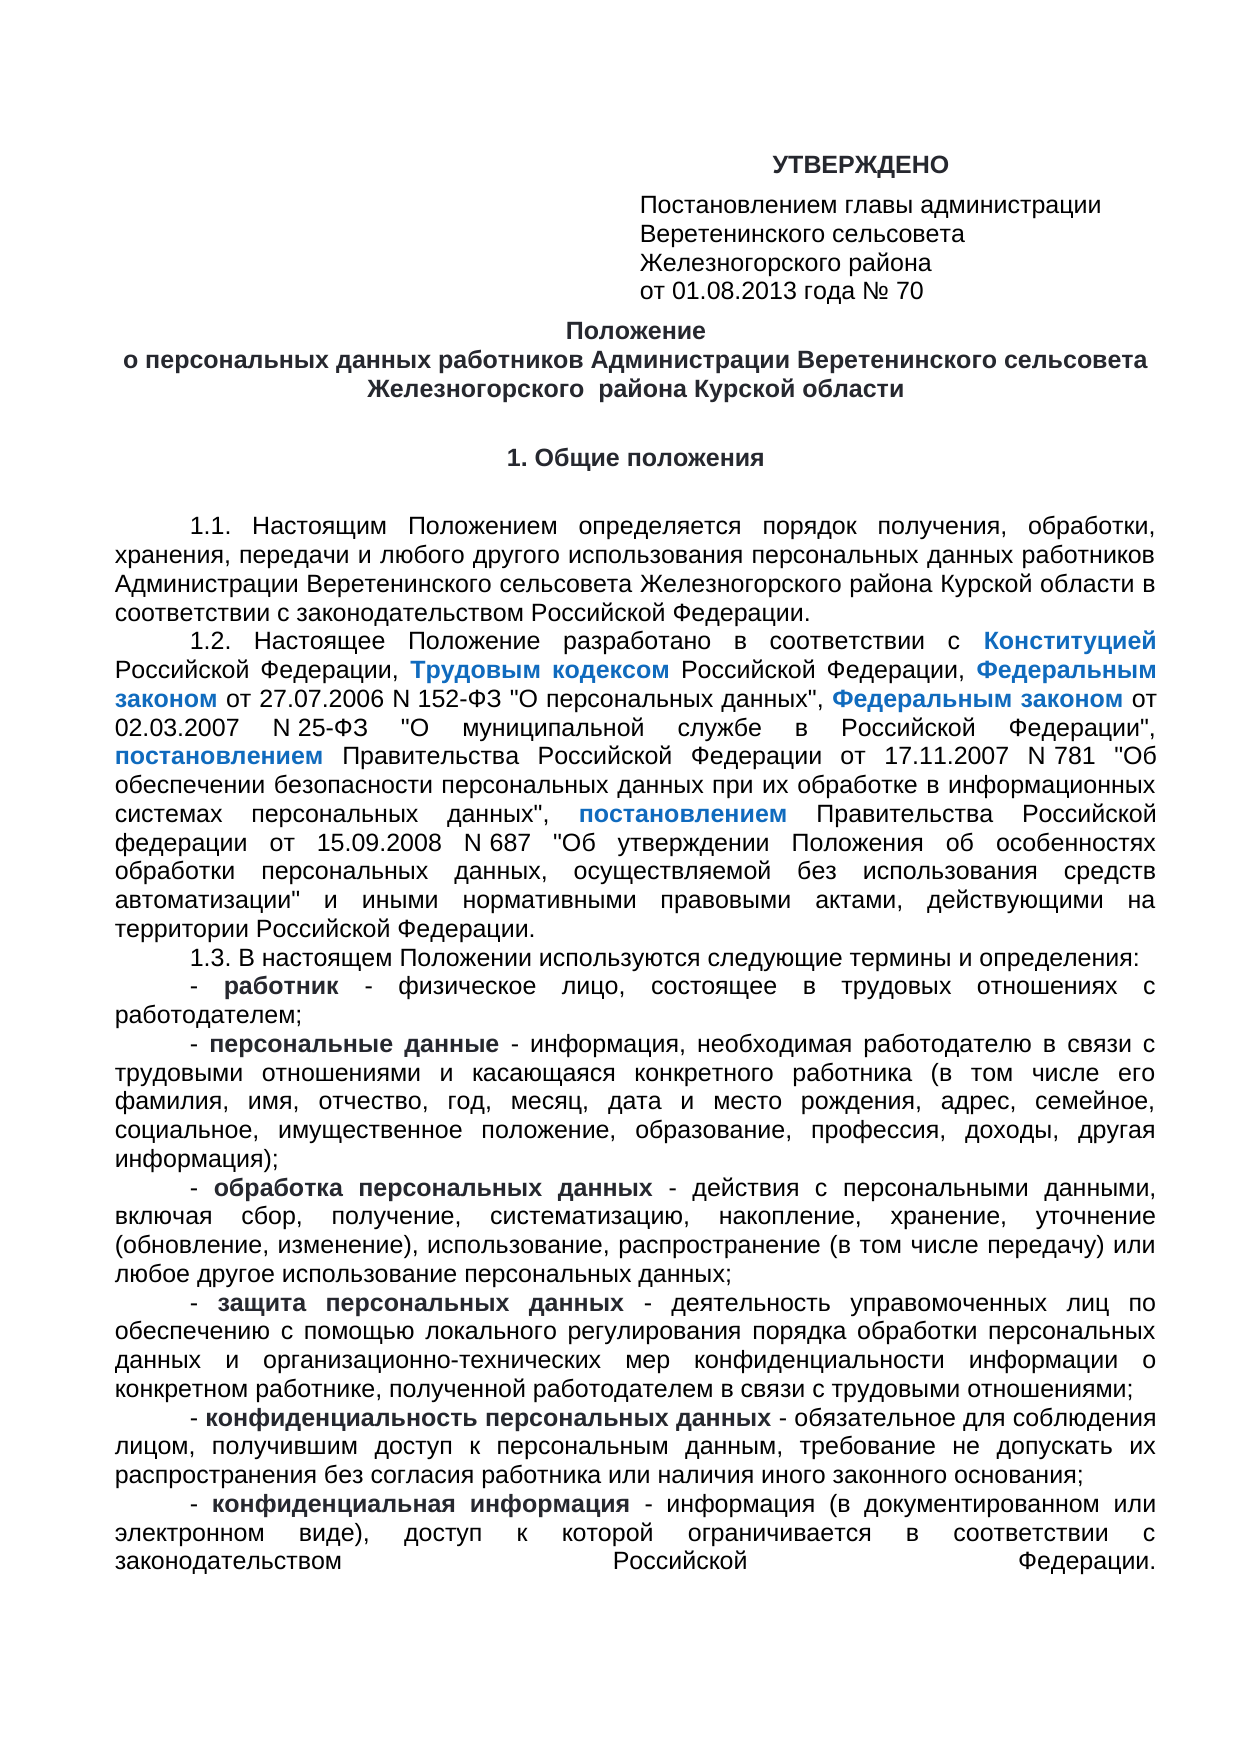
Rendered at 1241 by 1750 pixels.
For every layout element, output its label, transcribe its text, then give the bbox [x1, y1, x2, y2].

text от 01.08.2013 года № 70 [114, 276, 1157, 305]
text - защита персональных данных - деятельность управомоченных лиц по обеспечению с помощью локального регулирования порядка обработки персональных данных и организационно-технических мер конфиденциальности информации о конкретном работнике, полученной работодателем в связи с трудовыми отношениями; [114, 1287, 1157, 1402]
text - персональные данные - информация, необходимая работодателю в связи с трудовыми отношениями и касающаяся конкретного работника (в том числе его фамилия, имя, отчество, год, месяц, дата и место рождения, адрес, семейное, социальное, имущественное положение, образование, профессия, доходы, другая информация); [114, 1029, 1157, 1172]
text Постановлением главы администрации [114, 190, 1157, 219]
text Железногорского района [114, 247, 1157, 276]
subtitle УТВЕРЖДЕНО [114, 150, 1157, 179]
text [114, 1489, 1157, 1575]
text Веретенинского сельсовета [114, 219, 1157, 247]
text 1.1. Настоящим Положением определяется порядок получения, обработки, хранения, передачи и любого другого использования персональных данных работников Администрации Веретенинского сельсовета Железногорского района Курской области в соответствии с законодательством Российской Федерации. [114, 511, 1157, 626]
text - обработка персональных данных - действия с персональными данными, включая сбор, получение, систематизацию, накопление, хранение, уточнение (обновление, изменение), использование, распространение (в том числе передачу) или любое другое использование персональных данных; [114, 1172, 1157, 1287]
text 1.3. В настоящем Положении используются следующие термины и определения: [114, 942, 1157, 971]
text - конфиденциальность персональных данных - обязательное для соблюдения лицом, получившим доступ к персональным данным, требование не допускать их распространения без согласия работника или наличия иного законного основания; [114, 1402, 1157, 1489]
subtitle 1. Общие положения [114, 442, 1157, 471]
text - работник - физическое лицо, состоящее в трудовых отношениях с работодателем; [114, 971, 1157, 1029]
subtitle Положение о персональных данных работников Администрации Веретенинского сельсовета Железногорского района Курской области [114, 316, 1157, 431]
text 1.2. Настоящее Положение разработано в соответствии с Конституцией Российской Федерации, Трудовым кодексом Российской Федерации, Федеральным законом от 27.07.2006 N 152-ФЗ "О персональных данных", Федеральным законом от 02.03.2007 N 25-ФЗ "О муниципальной службе в Российской Федерации", постановлением Правительства Российской Федерации от 17.11.2007 N 781 "Об обеспечении безопасности персональных данных при их обработке в информационных системах персональных данных", постановлением Правительства Российской федерации от 15.09.2008 N 687 "Об утверждении Положения об особенностях обработки персональных данных, осуществляемой без использования средств автоматизации" и иными нормативными правовыми актами, действующими на территории Российской Федерации. [114, 626, 1157, 942]
